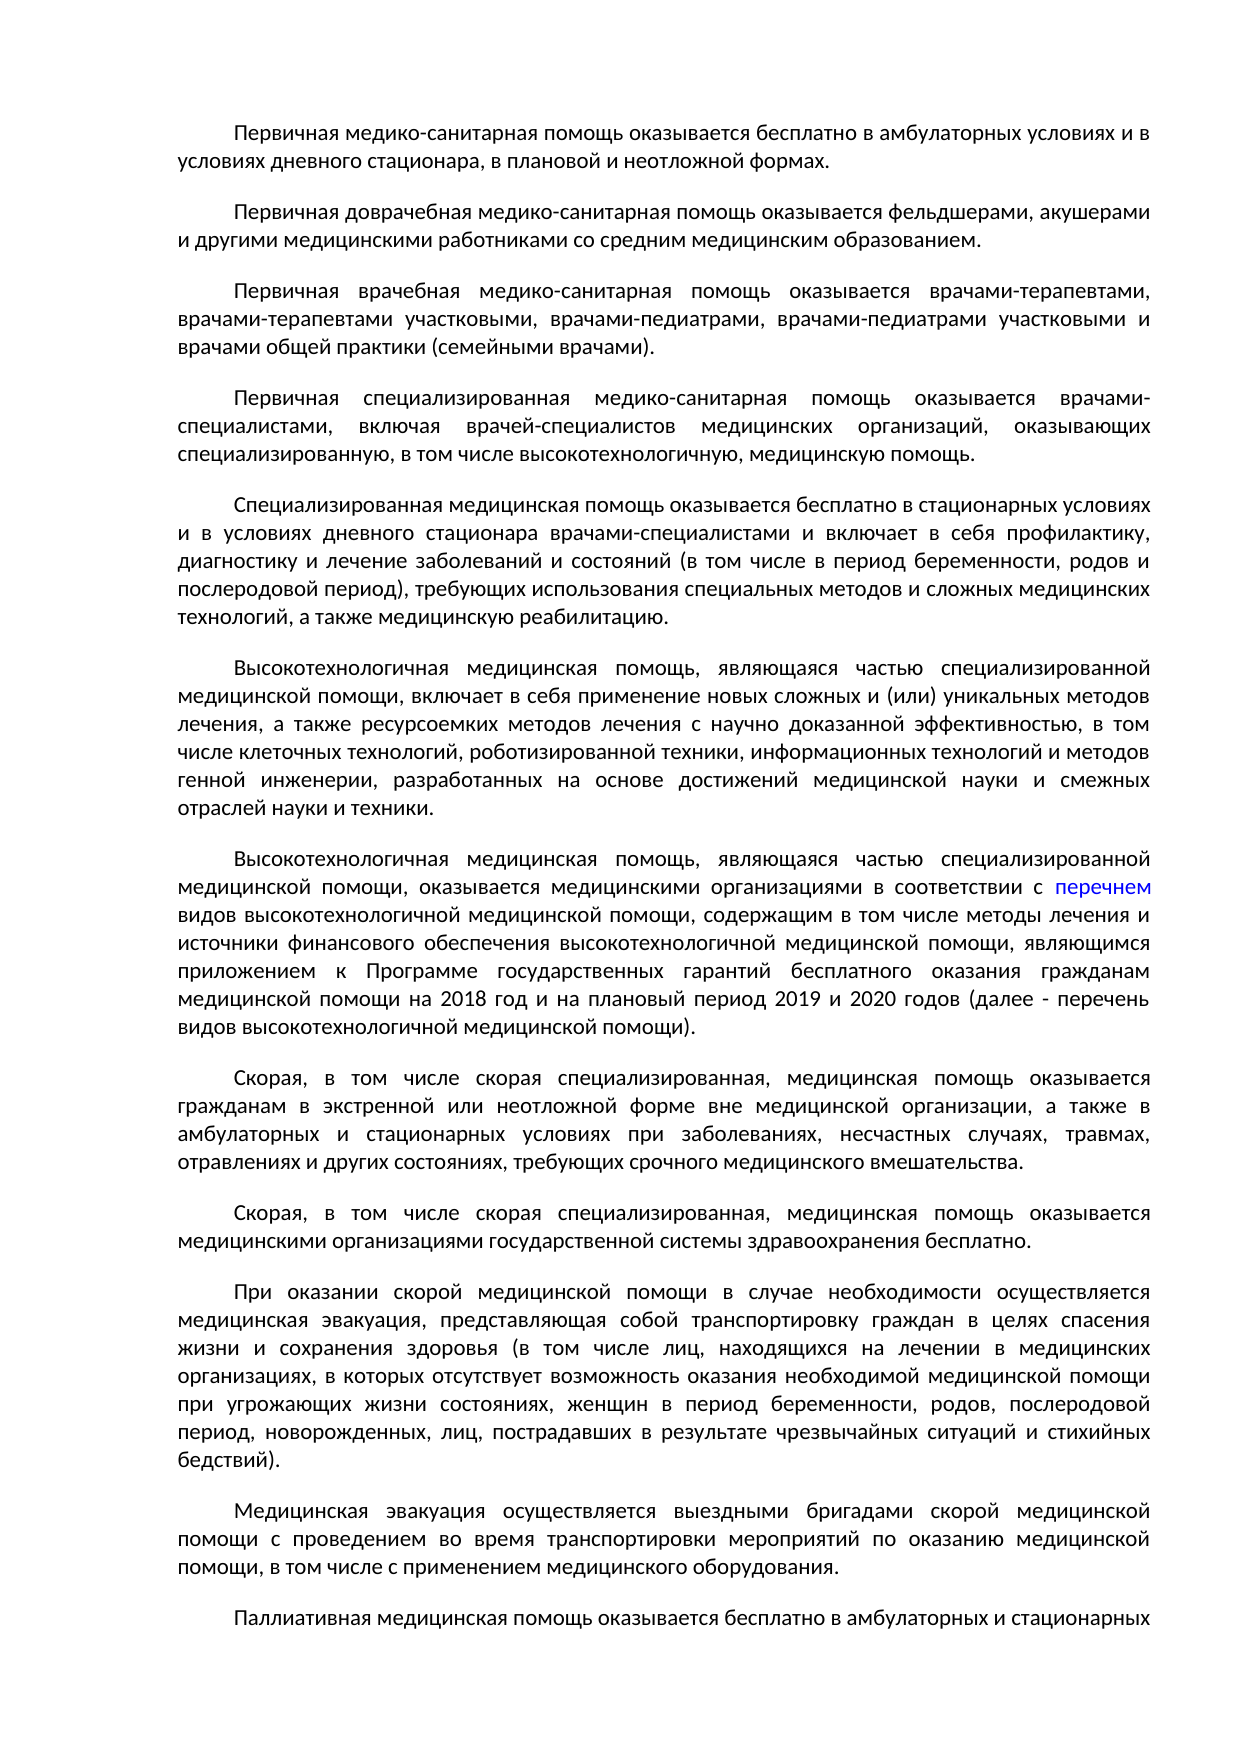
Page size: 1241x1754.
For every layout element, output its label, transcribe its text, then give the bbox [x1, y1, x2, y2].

text Первичная медико-санитарная помощь оказывается бесплатно в амбулаторных условиях и в условиях дневного стационара, в плановой и неотложной формах. [177, 118, 1152, 174]
text Специализированная медицинская помощь оказывается бесплатно в стационарных условиях и в условиях дневного стационара врачами-специалистами и включает в себя профилактику, диагностику и лечение заболеваний и состояний (в том числе в период беременности, родов и послеродовой период), требующих использования специальных методов и сложных медицинских технологий, а также медицинскую реабилитацию. [177, 490, 1152, 630]
text Первичная специализированная медико-санитарная помощь оказывается врачами-специалистами, включая врачей-специалистов медицинских организаций, оказывающих специализированную, в том числе высокотехнологичную, медицинскую помощь. [177, 383, 1152, 467]
text Первичная врачебная медико-санитарная помощь оказывается врачами-терапевтами, врачами-терапевтами участковыми, врачами-педиатрами, врачами-педиатрами участковыми и врачами общей практики (семейными врачами). [177, 276, 1152, 360]
text Высокотехнологичная медицинская помощь, являющаяся частью специализированной медицинской помощи, включает в себя применение новых сложных и (или) уникальных методов лечения, а также ресурсоемких методов лечения с научно доказанной эффективностью, в том числе клеточных технологий, роботизированной техники, информационных технологий и методов генной инженерии, разработанных на основе достижений медицинской науки и смежных отраслей науки и техники. [177, 653, 1152, 821]
text Медицинская эвакуация осуществляется выездными бригадами скорой медицинской помощи с проведением во время транспортировки мероприятий по оказанию медицинской помощи, в том числе с применением медицинского оборудования. [177, 1496, 1152, 1580]
text Высокотехнологичная медицинская помощь, являющаяся частью специализированной медицинской помощи, оказывается медицинскими организациями в соответствии с перечнем видов высокотехнологичной медицинской помощи, содержащим в том числе методы лечения и источники финансового обеспечения высокотехнологичной медицинской помощи, являющимся приложением к Программе государственных гарантий бесплатного оказания гражданам медицинской помощи на 2018 год и на плановый период 2019 и 2020 годов (далее - перечень видов высокотехнологичной медицинской помощи). [177, 844, 1152, 1040]
text Первичная доврачебная медико-санитарная помощь оказывается фельдшерами, акушерами и другими медицинскими работниками со средним медицинским образованием. [177, 197, 1152, 253]
text Скорая, в том числе скорая специализированная, медицинская помощь оказывается гражданам в экстренной или неотложной форме вне медицинской организации, а также в амбулаторных и стационарных условиях при заболеваниях, несчастных случаях, травмах, отравлениях и других состояниях, требующих срочного медицинского вмешательства. [177, 1063, 1152, 1175]
text При оказании скорой медицинской помощи в случае необходимости осуществляется медицинская эвакуация, представляющая собой транспортировку граждан в целях спасения жизни и сохранения здоровья (в том числе лиц, находящихся на лечении в медицинских организациях, в которых отсутствует возможность оказания необходимой медицинской помощи при угрожающих жизни состояниях, женщин в период беременности, родов, послеродовой период, новорожденных, лиц, пострадавших в результате чрезвычайных ситуаций и стихийных бедствий). [177, 1277, 1152, 1473]
text Скорая, в том числе скорая специализированная, медицинская помощь оказывается медицинскими организациями государственной системы здравоохранения бесплатно. [177, 1198, 1152, 1254]
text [177, 1603, 1152, 1631]
